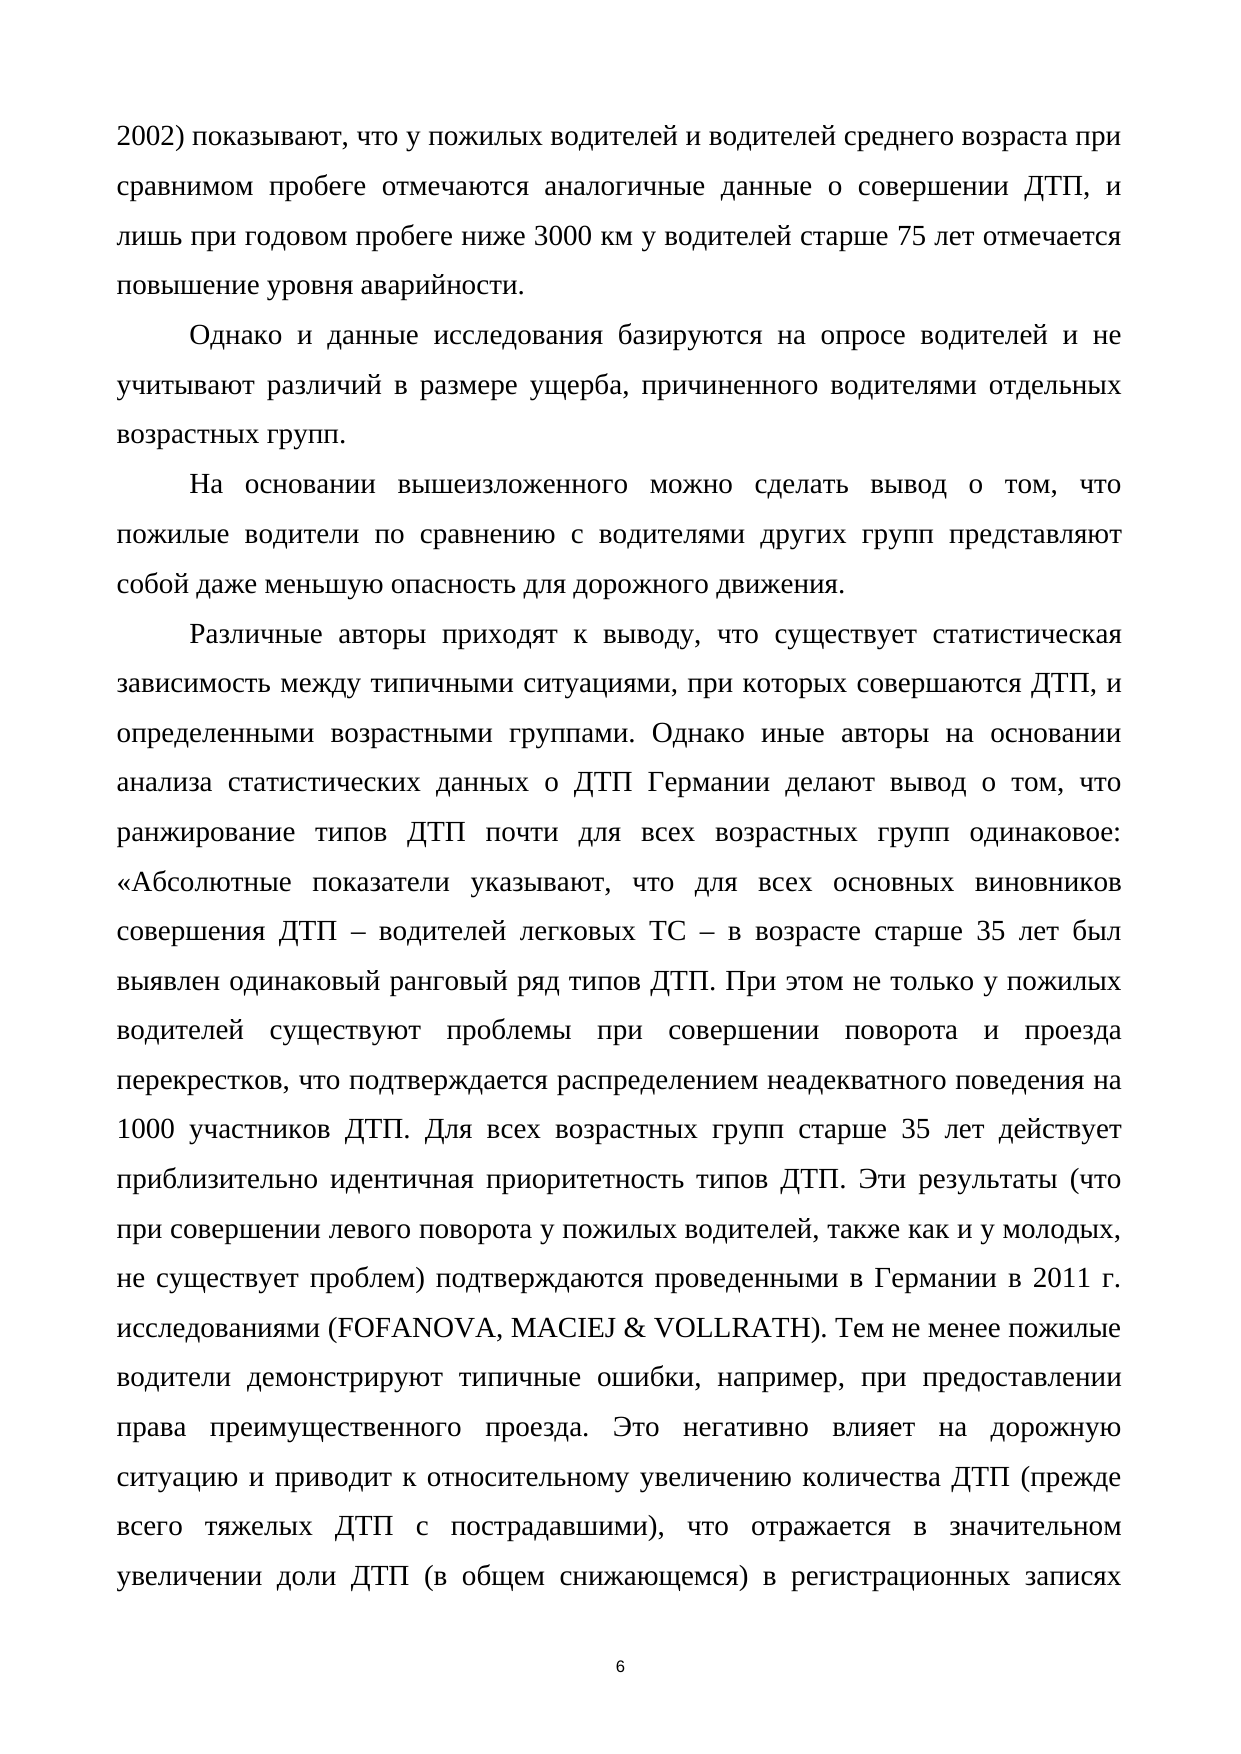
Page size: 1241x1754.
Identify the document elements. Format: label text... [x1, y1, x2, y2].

text На основании вышеизложенного можно сделать вывод о том, что пожилые водители по сравнению с водителями других групп представляют собой даже меньшую опасность для дорожного движения. [116, 467, 1123, 599]
text Однако и данные исследования базируются на опросе водителей и не учитывают различий в размере ущерба, причиненного водителями отдельных возрастных групп. [116, 317, 1123, 450]
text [116, 616, 1123, 1591]
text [116, 118, 1123, 301]
